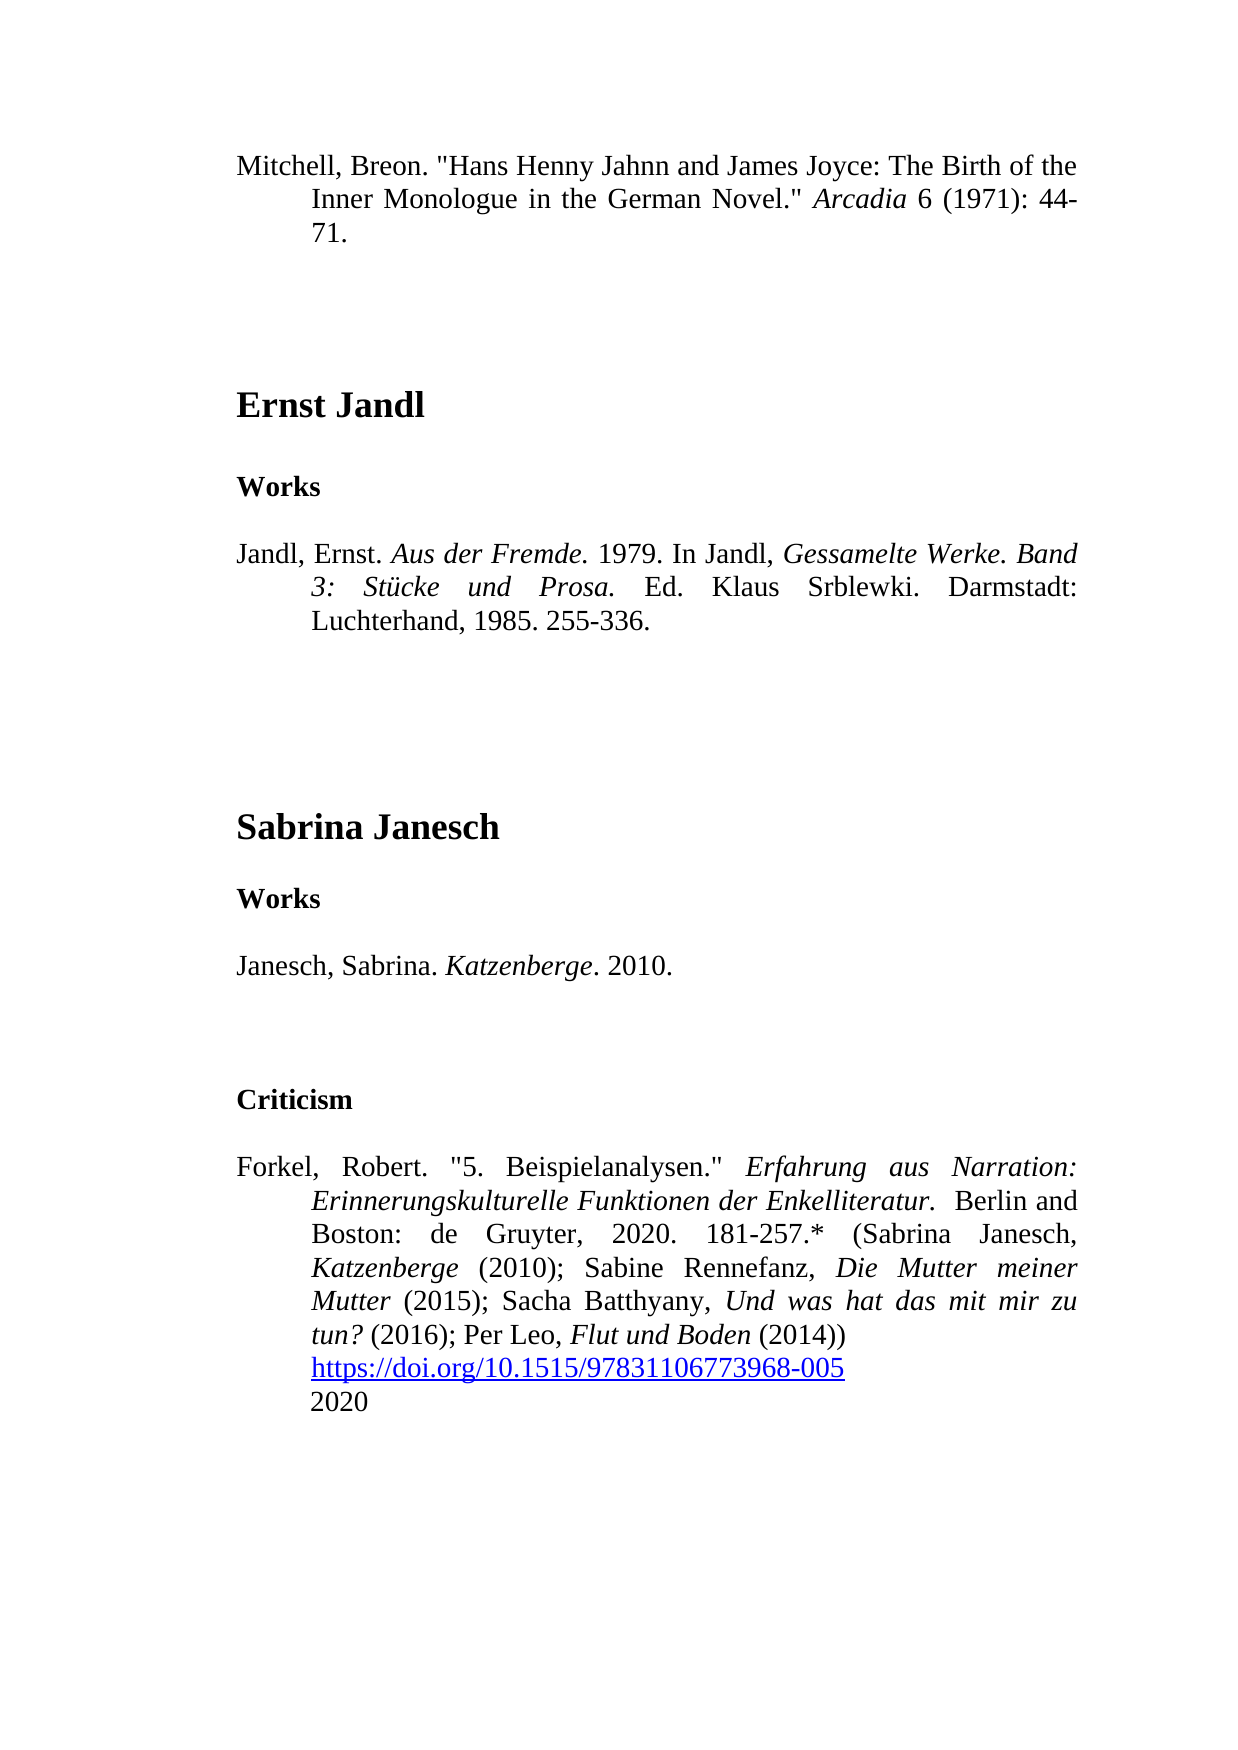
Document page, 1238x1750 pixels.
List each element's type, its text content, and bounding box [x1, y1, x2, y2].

text Works [236, 881, 1078, 914]
text Janesch, Sabrina. Katzenberge. 2010. [236, 948, 1078, 981]
text Criticism [236, 1082, 1078, 1116]
text Jandl, Ernst. Aus der Fremde. 1979. In Jandl, Gessamelte Werke. Band 3: Stücke und Prosa. Ed. Klaus Srblewki. Darmstadt: Luchterhand, 1985. 255-336. [236, 536, 1078, 636]
text Forkel, Robert. "5. Beispielanalysen." Erfahrung aus Narration: Erinnerungskulturelle Funktionen der Enkelliteratur. Berlin and Boston: de Gruyter, 2020. 181-257.* (Sabrina Janesch, Katzenberge (2010); Sabine Rennefanz, Die Mutter meiner Mutter (2015); Sacha Batthyany, Und was hat das mit mir zu tun? (2016); Per Leo, Flut und Boden (2014)) [236, 1149, 1078, 1350]
text Mitchell, Breon. "Hans Henny Jahnn and James Joyce: The Birth of the Inner Monologue in the German Novel." Arcadia 6 (1971): 44-71. [236, 148, 1078, 248]
text https://doi.org/10.1515/97831106773968-005 [236, 1350, 1078, 1384]
text Sabrina Janesch [236, 804, 1078, 847]
text 2020 [236, 1384, 1078, 1417]
text Ernst Jandl [236, 382, 1078, 426]
text Works [236, 469, 1078, 502]
